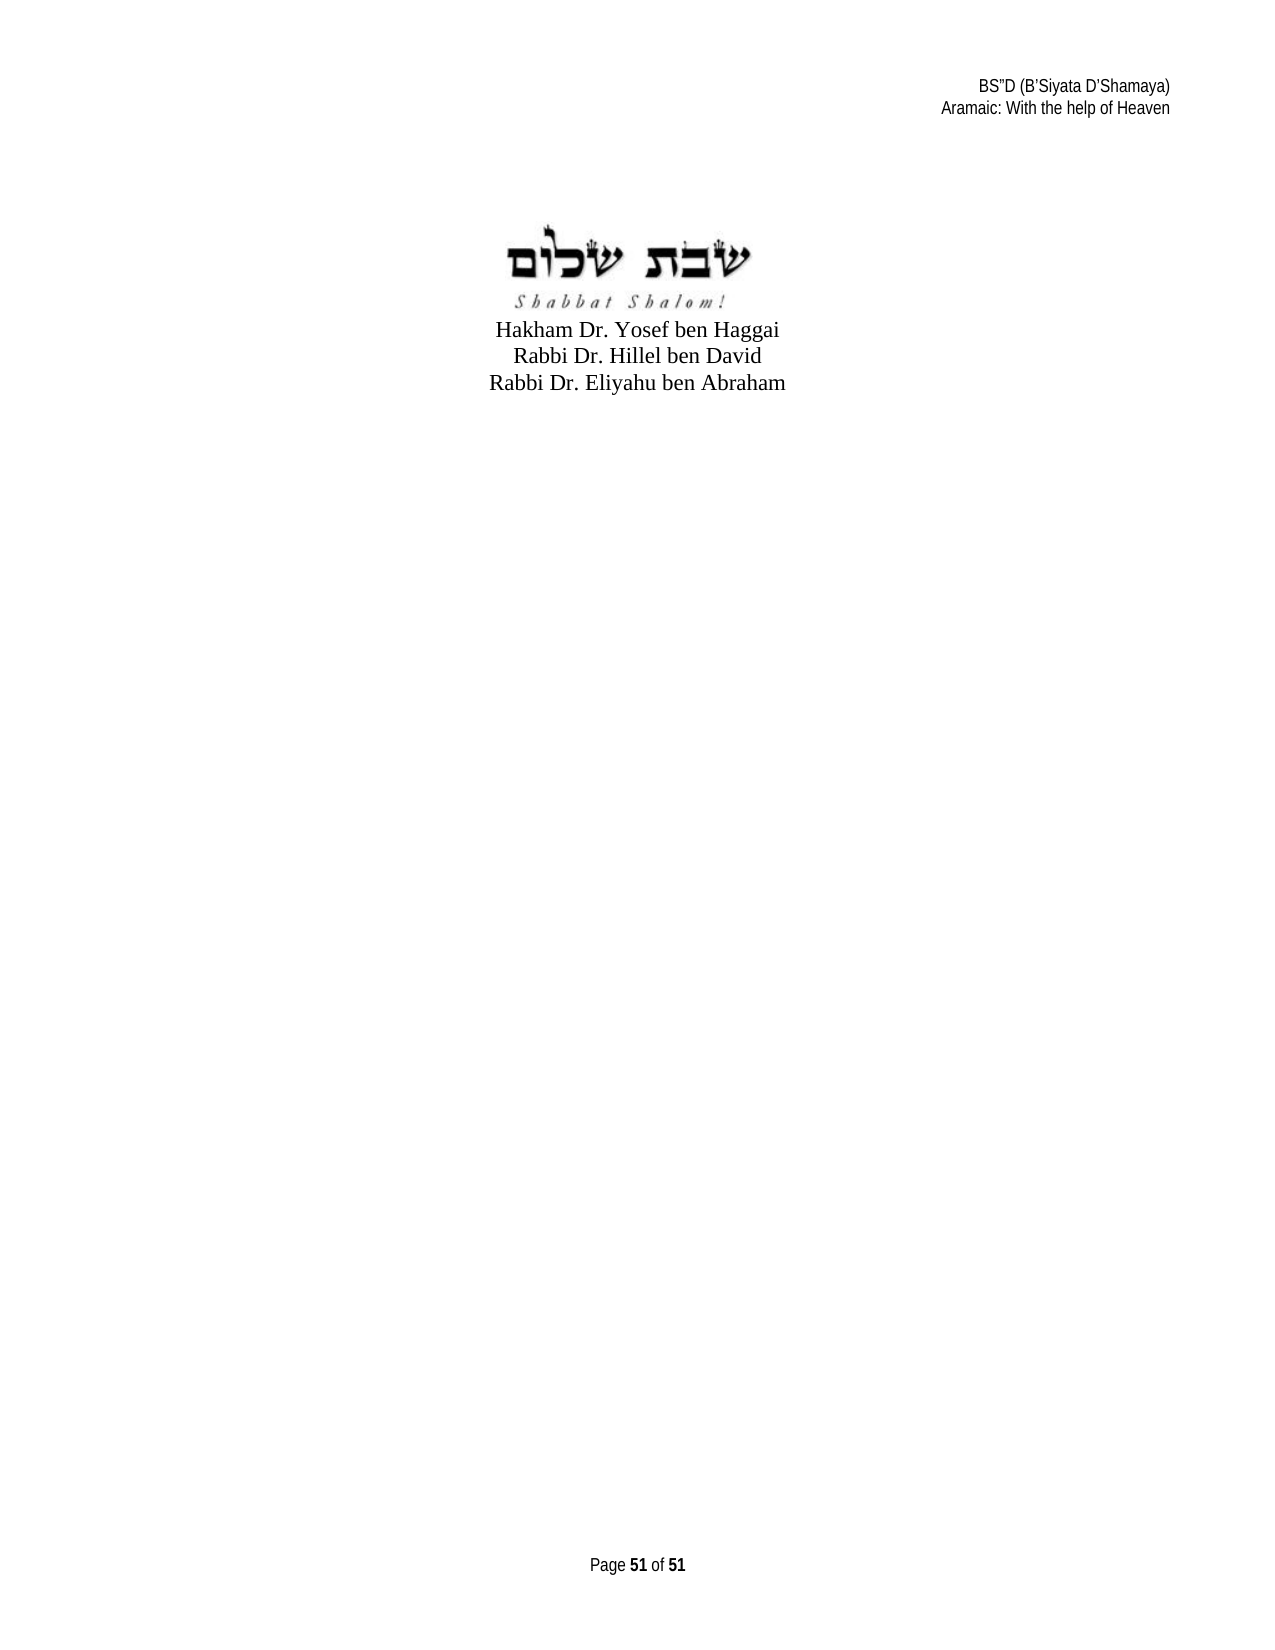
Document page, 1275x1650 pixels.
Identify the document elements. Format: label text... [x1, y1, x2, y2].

text Rabbi Dr. Hillel ben David [105, 342, 1170, 369]
text Hakham Dr. Yosef ben Haggai [105, 316, 1170, 342]
picture [505, 221, 753, 312]
text Rabbi Dr. Eliyahu ben Abraham [105, 369, 1170, 395]
